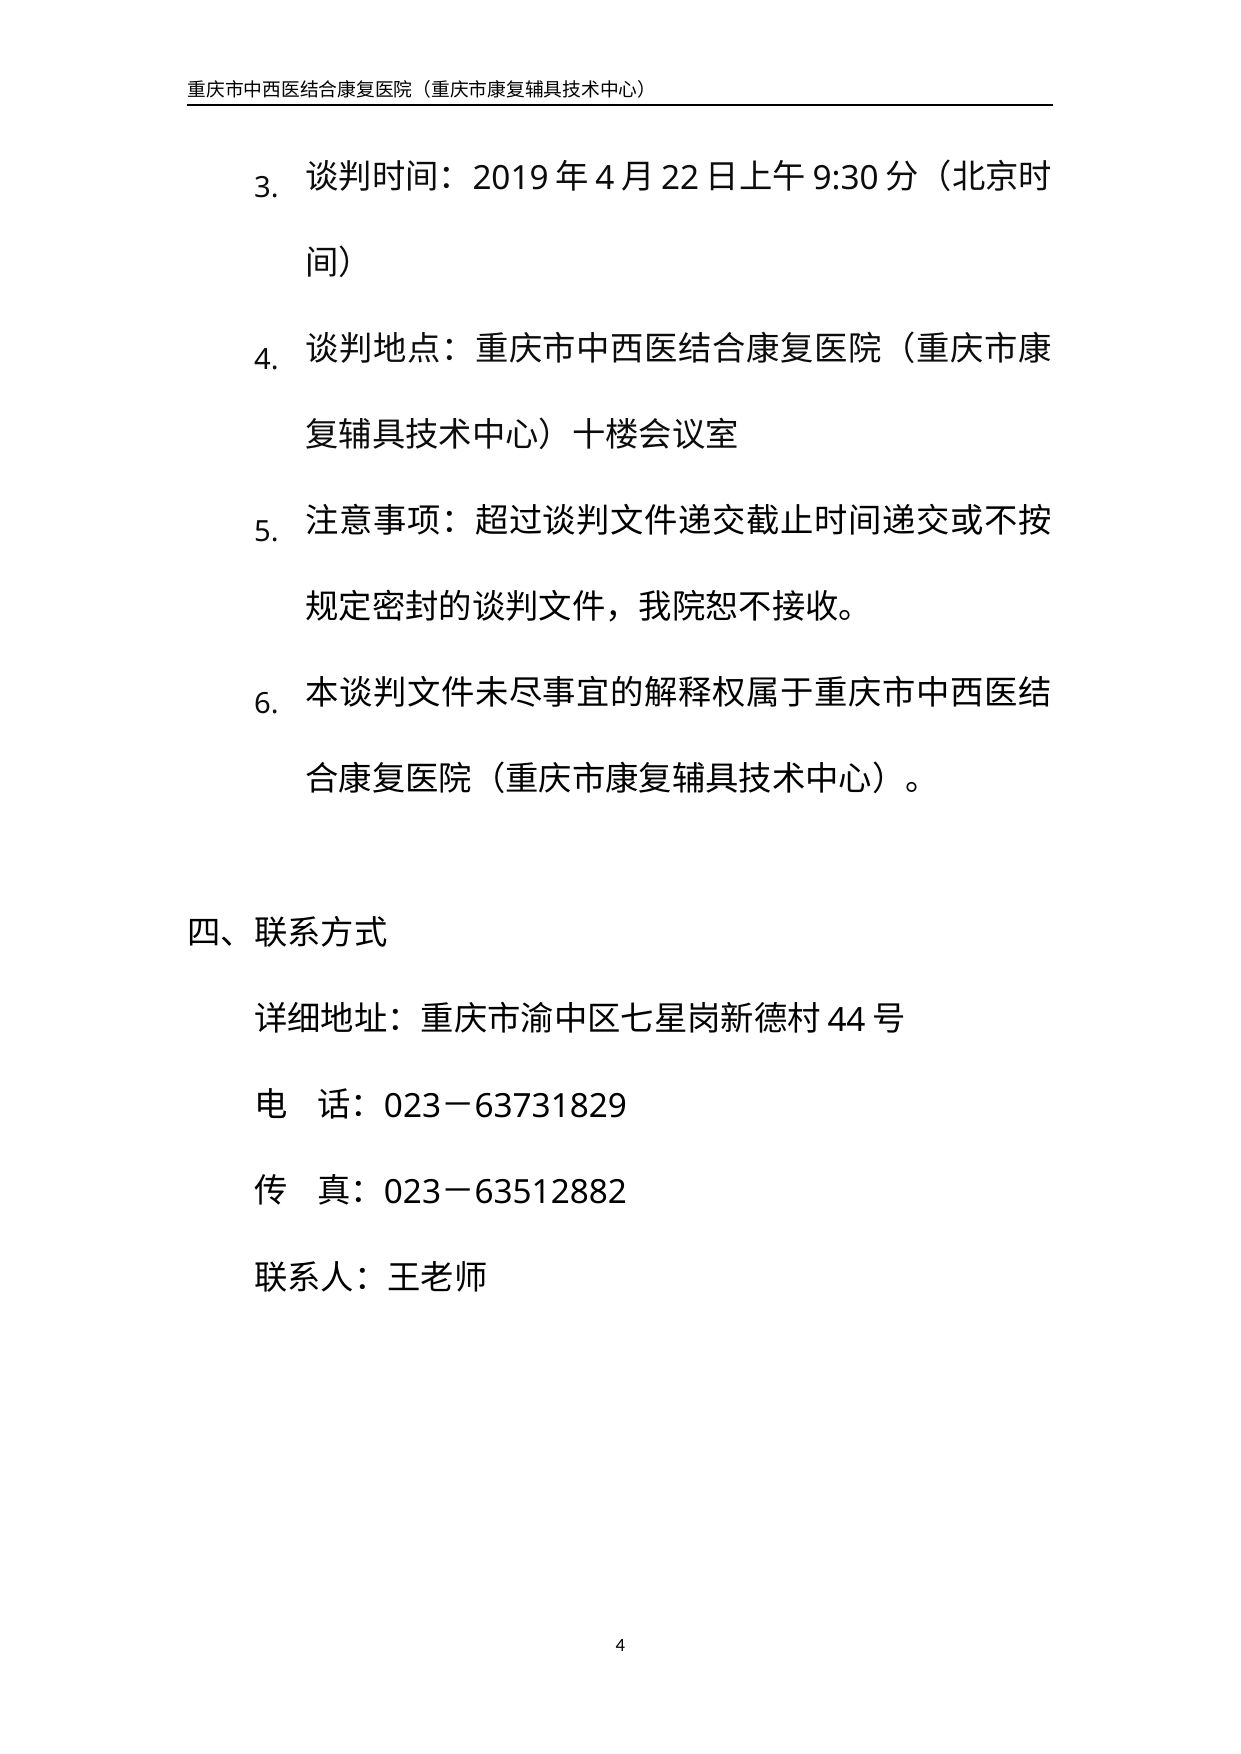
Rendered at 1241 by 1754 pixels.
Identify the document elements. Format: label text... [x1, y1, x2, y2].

list 谈判地点：重庆市中西医结合康复医院（重庆市康复辅具技术中心）十楼会议室 [254, 322, 1053, 465]
list 注意事项：超过谈判文件递交截止时间递交或不按规定密封的谈判文件，我院恕不接收。 [254, 494, 1053, 637]
text 联系人：王老师 [187, 1251, 1053, 1308]
text 传 真：023－63512882 [187, 1164, 1053, 1222]
list 本谈判文件未尽事宜的解释权属于重庆市中西医结合康复医院（重庆市康复辅具技术中心）。 [254, 666, 1053, 809]
list 谈判时间：2019年4月22日上午9:30分（北京时间） [254, 150, 1053, 293]
text 四、联系方式 [187, 906, 1053, 963]
text 详细地址：重庆市渝中区七星岗新德村44号 [187, 992, 1053, 1049]
text 电 话：023－63731829 [187, 1078, 1053, 1136]
